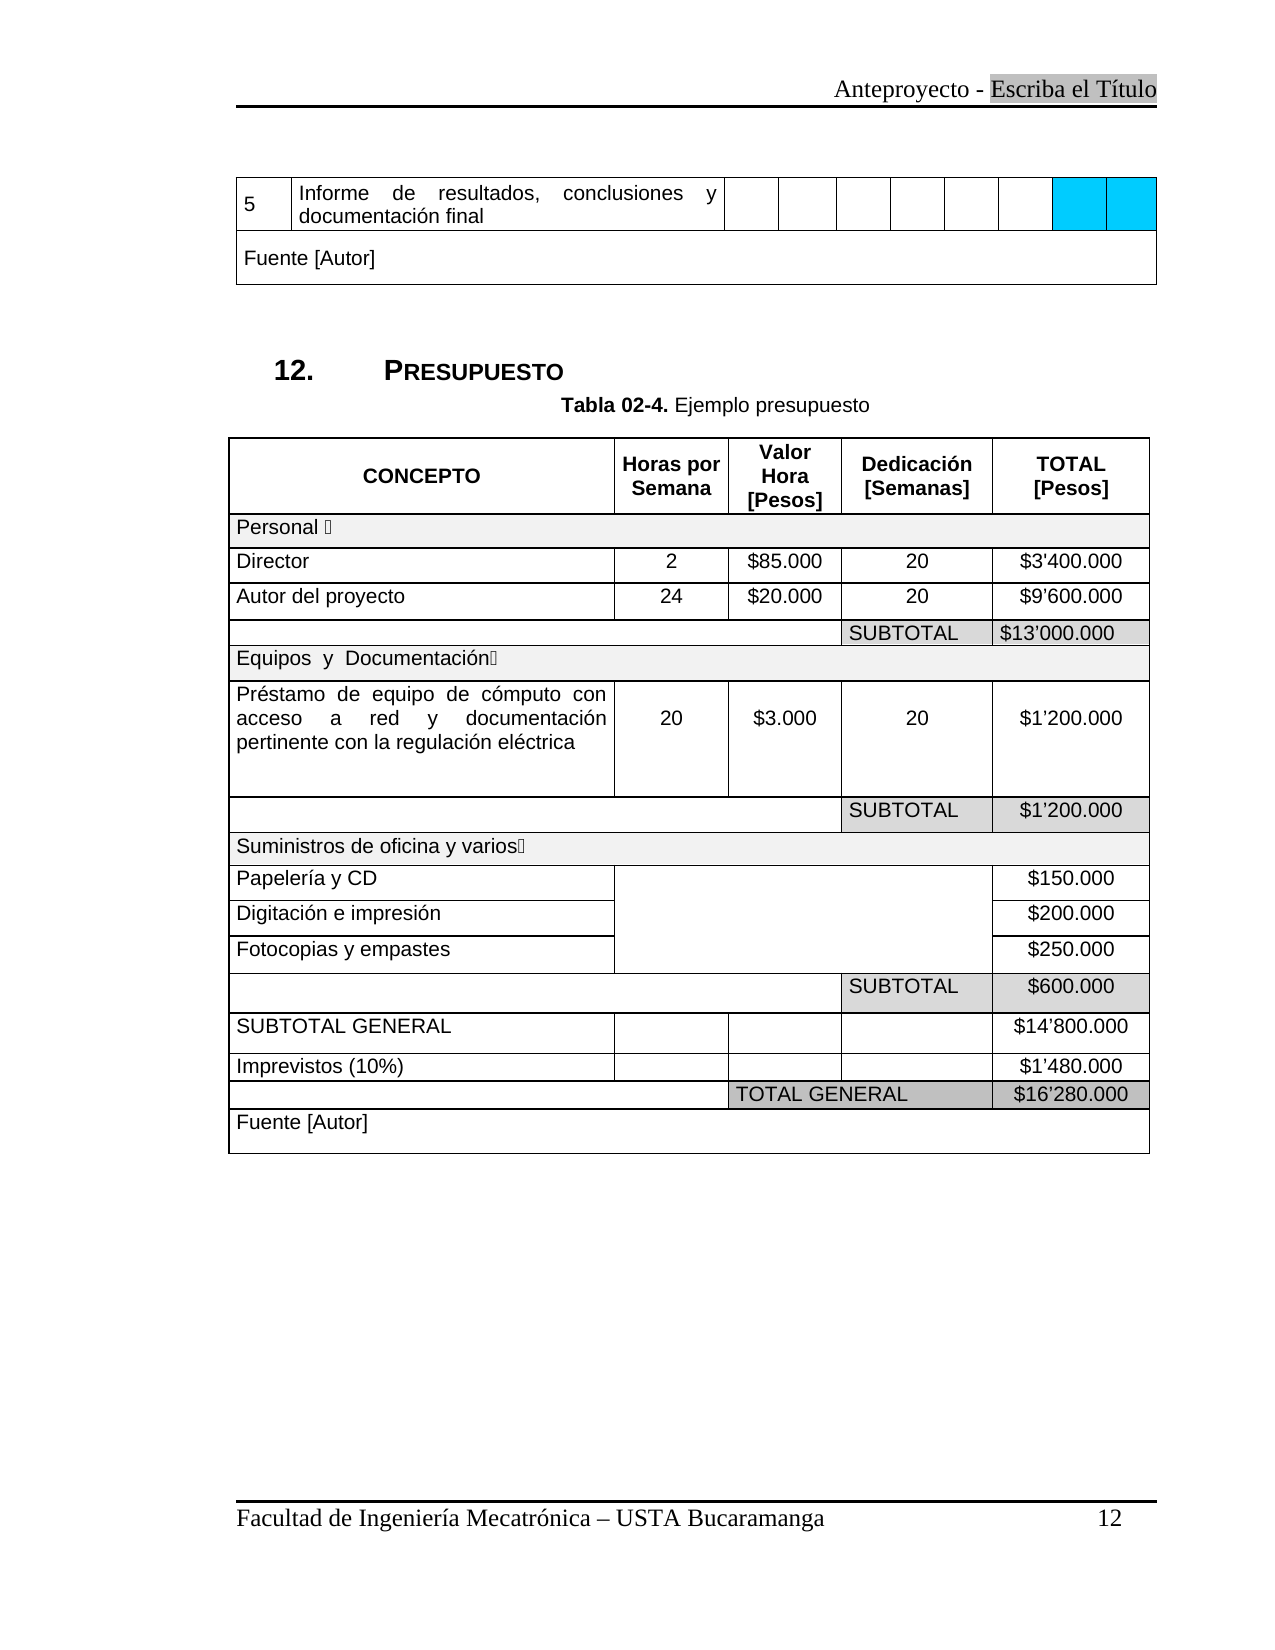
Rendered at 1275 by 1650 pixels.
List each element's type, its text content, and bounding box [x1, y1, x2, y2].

table_cell $1’480.000 [993, 1054, 1149, 1080]
table_cell $600.000 [993, 974, 1149, 1012]
table_header Dedicación [Semanas] [842, 439, 992, 513]
table_cell Fotocopias y empastes [230, 937, 614, 972]
table_cell Director [230, 549, 614, 582]
table_cell $1’200.000 [993, 798, 1149, 832]
table_cell [615, 1054, 728, 1080]
table_cell [842, 1014, 992, 1052]
table_cell Imprevistos (10%) [230, 1054, 614, 1080]
table_cell Suministros de oficina y varios [230, 833, 1149, 864]
table_cell 2 [615, 549, 728, 582]
table_cell [725, 178, 778, 230]
table_cell Autor del proyecto [230, 584, 614, 619]
table_cell [230, 974, 841, 1012]
table_cell $250.000 [993, 937, 1149, 972]
table_cell [729, 1014, 841, 1052]
table_cell Informe de resultados, conclusiones y documentación final [292, 178, 724, 230]
table_cell TOTAL GENERAL [729, 1082, 992, 1108]
table_cell $14’800.000 [993, 1014, 1149, 1052]
table_cell [891, 178, 944, 230]
table_cell [230, 798, 841, 832]
table_cell $13’000.000 [993, 621, 1149, 644]
subtitle Presupuesto [274, 353, 1157, 386]
table_cell SUBTOTAL [842, 974, 992, 1012]
table_cell [1107, 178, 1156, 230]
table_cell [842, 1054, 992, 1080]
table_cell $16’280.000 [993, 1082, 1149, 1108]
table_cell [1053, 178, 1106, 230]
table_cell 20 [615, 682, 728, 796]
table_cell 5 [237, 178, 291, 230]
table_cell [615, 866, 992, 972]
table_cell Fuente [Autor] [237, 231, 1156, 283]
table_cell 20 [842, 584, 992, 619]
table_cell $1’200.000 [993, 682, 1149, 796]
table_cell [837, 178, 890, 230]
table_cell 24 [615, 584, 728, 619]
table_cell [230, 621, 841, 644]
table_cell $9’600.000 [993, 584, 1149, 619]
table_cell Préstamo de equipo de cómputo con acceso a red y documentación pertinente con la regulación eléctrica [230, 682, 614, 796]
table_cell Personal [230, 515, 1149, 547]
table_cell Equipos y Documentación [230, 646, 1149, 680]
table_cell Digitación e impresión [230, 901, 614, 935]
table_header Horas por Semana [615, 439, 728, 513]
table_cell $20.000 [729, 584, 841, 619]
table_cell [230, 1082, 728, 1108]
table_cell 20 [842, 549, 992, 582]
table_cell $3'400.000 [993, 549, 1149, 582]
table_cell Papelería y CD [230, 866, 614, 899]
table_header Valor Hora [Pesos] [729, 439, 841, 513]
table_cell $85.000 [729, 549, 841, 582]
table_cell [729, 1054, 841, 1080]
table_cell $150.000 [993, 866, 1149, 899]
table_cell 20 [842, 682, 992, 796]
table_cell Fuente [Autor] [230, 1110, 1149, 1152]
table_cell $200.000 [993, 901, 1149, 935]
table_cell $3.000 [729, 682, 841, 796]
table_cell [779, 178, 836, 230]
table_header CONCEPTO [230, 439, 614, 513]
table_cell [615, 1014, 728, 1052]
table_cell SUBTOTAL [842, 621, 992, 644]
table_cell SUBTOTAL GENERAL [230, 1014, 614, 1052]
table_header TOTAL [Pesos] [993, 439, 1149, 513]
table_cell [999, 178, 1052, 230]
text Tabla 02-4. Ejemplo presupuesto [274, 392, 1157, 416]
table_cell [945, 178, 998, 230]
table_cell SUBTOTAL [842, 798, 992, 832]
